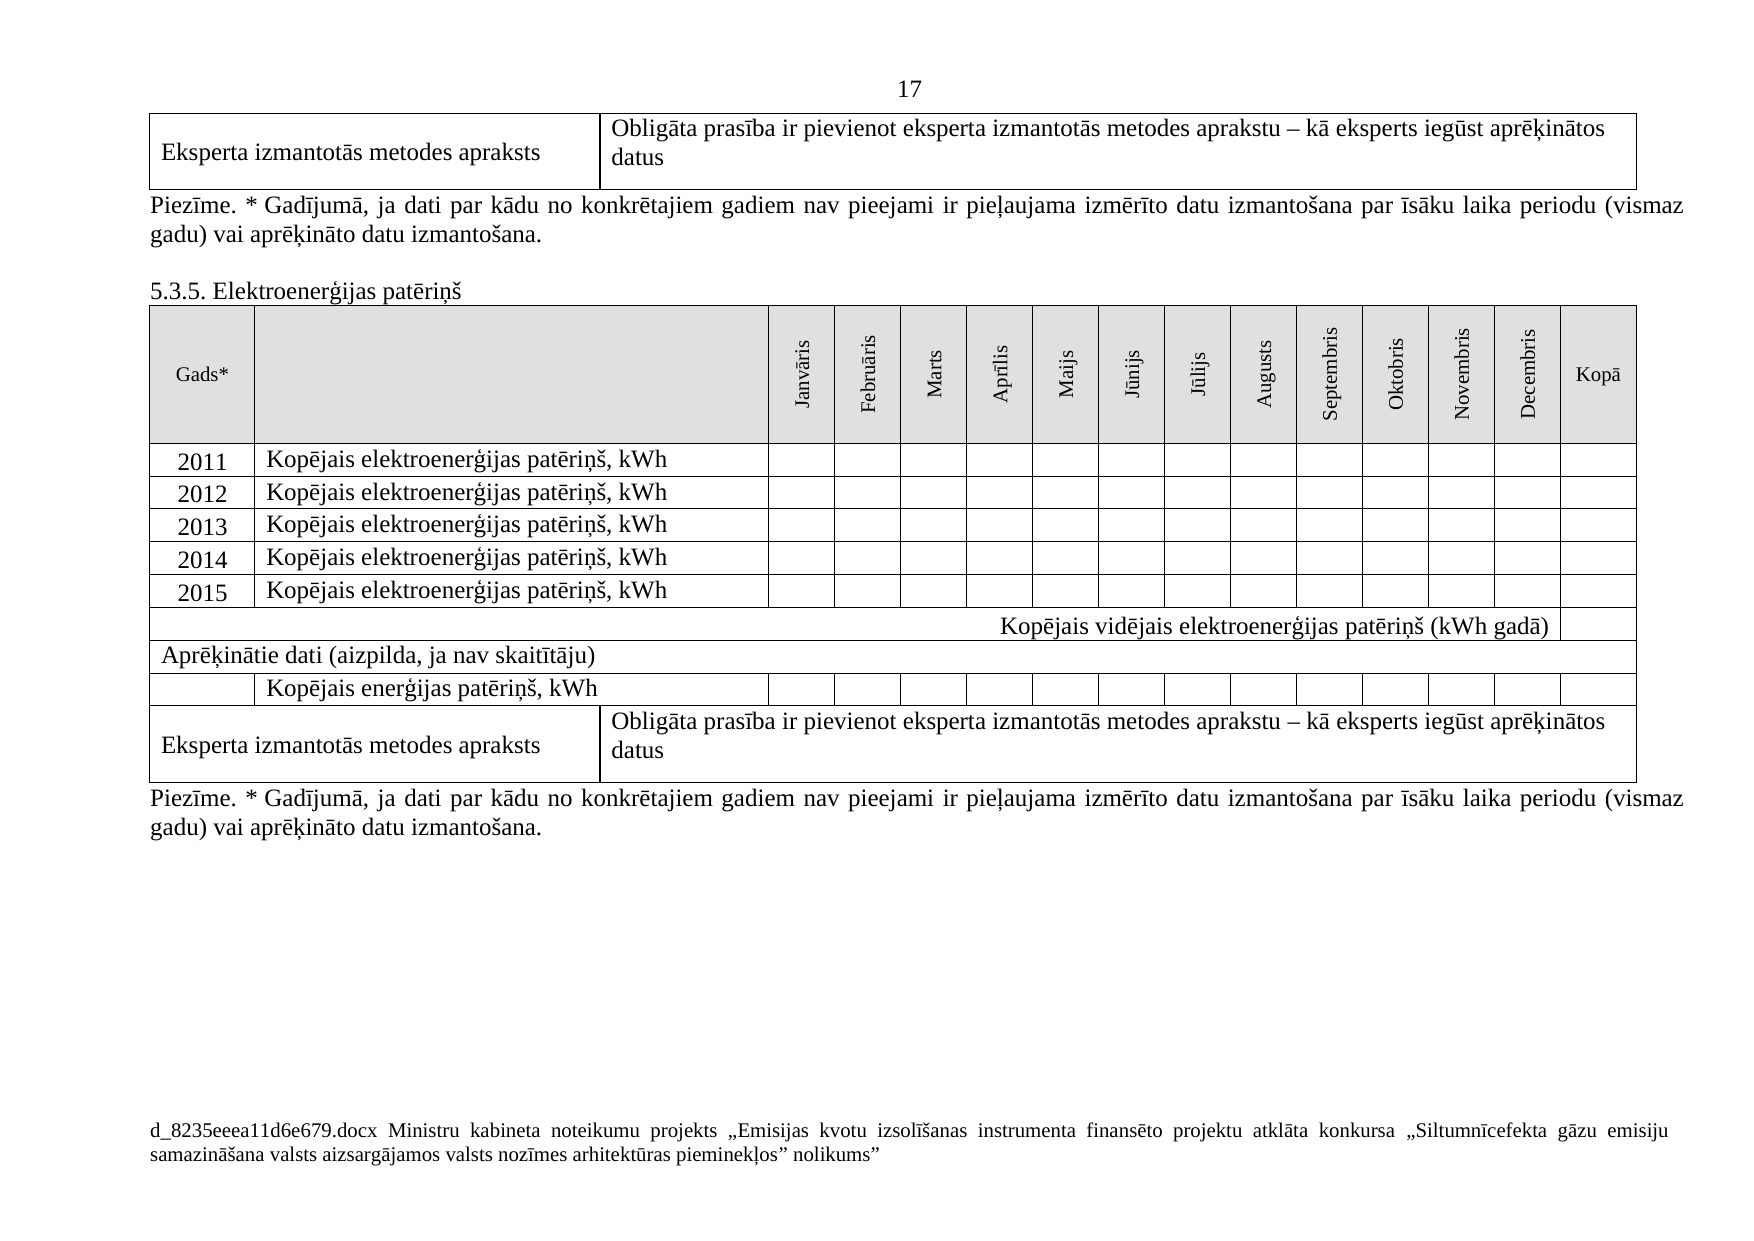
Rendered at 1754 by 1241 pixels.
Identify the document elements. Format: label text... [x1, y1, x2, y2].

table_header Maijs [1033, 306, 1098, 443]
table_cell [967, 542, 1032, 574]
table_cell [1231, 674, 1296, 705]
table_cell [1231, 542, 1296, 574]
table_cell [1231, 575, 1296, 607]
table_cell 2014 [150, 542, 254, 574]
table_cell Kopējais elektroenerģijas patēriņš, kWh [255, 509, 768, 541]
table_cell [1297, 542, 1362, 574]
table_cell [1363, 674, 1428, 705]
text 5.3.5. Elektroenerģijas patēriņš [150, 276, 1754, 305]
table_cell [967, 575, 1032, 607]
table_cell [1297, 444, 1362, 476]
table_cell [835, 575, 900, 607]
table_cell Kopējais elektroenerģijas patēriņš, kWh [255, 575, 768, 607]
text Piezīme. * Gadījumā, ja dati par kādu no konkrētajiem gadiem nav pieejami ir pieļaujama izmērīto datu izmantošana par īsāku laika periodu (vismaz gadu) vai aprēķināto datu izmantošana. [150, 783, 1686, 841]
table_cell [901, 542, 966, 574]
table_cell [1297, 575, 1362, 607]
table_header Gads* [150, 306, 254, 443]
table_cell Kopējais elektroenerģijas patēriņš, kWh [255, 444, 768, 476]
table_cell [1363, 477, 1428, 508]
table_header Kopā [1561, 306, 1636, 443]
table_cell [835, 444, 900, 476]
table_cell Eksperta izmantotās metodes apraksts [150, 706, 599, 782]
table_cell [1099, 477, 1164, 508]
table_cell [150, 674, 254, 705]
table_cell [769, 477, 834, 508]
table_cell [901, 509, 966, 541]
table_cell [1165, 477, 1230, 508]
table_cell [1165, 444, 1230, 476]
table_cell Aprēķinātie dati (aizpilda, ja nav skaitītāju) [150, 641, 1636, 672]
table_cell [1363, 542, 1428, 574]
table_header Jūlijs [1165, 306, 1230, 443]
table_cell [967, 477, 1032, 508]
table_cell [901, 444, 966, 476]
table_cell [1165, 542, 1230, 574]
table_cell Kopējais elektroenerģijas patēriņš, kWh [255, 477, 768, 508]
table_cell [835, 509, 900, 541]
table_cell [1297, 477, 1362, 508]
table_cell [1429, 444, 1494, 476]
table_cell [1165, 674, 1230, 705]
table_cell [901, 477, 966, 508]
table_cell [1099, 542, 1164, 574]
table_cell [1561, 509, 1636, 541]
table_header Oktobris [1363, 306, 1428, 443]
table_cell [1495, 444, 1560, 476]
table_cell [1561, 674, 1636, 705]
table_cell [1099, 674, 1164, 705]
table_cell [1099, 509, 1164, 541]
table_cell [1363, 575, 1428, 607]
table_cell [1033, 542, 1098, 574]
table_cell [1033, 444, 1098, 476]
table_cell [1363, 509, 1428, 541]
table_cell 2012 [150, 477, 254, 508]
table_header Aprīlis [967, 306, 1032, 443]
table_cell [967, 444, 1032, 476]
table_cell [835, 477, 900, 508]
table_cell [1033, 509, 1098, 541]
table_cell [1231, 444, 1296, 476]
table_header Augusts [1231, 306, 1296, 443]
table_cell [1495, 674, 1560, 705]
table_header Marts [901, 306, 966, 443]
table_cell [1033, 477, 1098, 508]
table_cell [1033, 674, 1098, 705]
table_cell [1231, 509, 1296, 541]
table_cell 2011 [150, 444, 254, 476]
table_cell [1297, 674, 1362, 705]
table_cell [901, 674, 966, 705]
table_cell [1495, 575, 1560, 607]
table_header Septembris [1297, 306, 1362, 443]
table_cell [769, 575, 834, 607]
text Piezīme. * Gadījumā, ja dati par kādu no konkrētajiem gadiem nav pieejami ir pieļaujama izmērīto datu izmantošana par īsāku laika periodu (vismaz gadu) vai aprēķināto datu izmantošana. [150, 190, 1686, 248]
table_header Decembris [1495, 306, 1560, 443]
table_cell [1429, 509, 1494, 541]
table_cell [1561, 542, 1636, 574]
table_cell [835, 542, 900, 574]
table_cell [1363, 444, 1428, 476]
table_cell [1561, 608, 1636, 639]
table_cell [1165, 509, 1230, 541]
table_cell [1429, 674, 1494, 705]
table_cell [1297, 509, 1362, 541]
table_cell Obligāta prasība ir pievienot eksperta izmantotās metodes aprakstu – kā eksperts iegūst aprēķinātos datus [601, 706, 1636, 782]
table_header Janvāris [769, 306, 834, 443]
table_cell [901, 575, 966, 607]
table_cell [769, 542, 834, 574]
table_cell 2013 [150, 509, 254, 541]
table_cell [1099, 575, 1164, 607]
table_cell [1033, 575, 1098, 607]
table_cell Kopējais enerģijas patēriņš, kWh [255, 674, 768, 705]
table_cell Eksperta izmantotās metodes apraksts [150, 114, 599, 189]
table_cell 2015 [150, 575, 254, 607]
table_cell [1429, 575, 1494, 607]
table_cell [769, 674, 834, 705]
table_cell Kopējais elektroenerģijas patēriņš, kWh [255, 542, 768, 574]
table_cell Kopējais vidējais elektroenerģijas patēriņš (kWh gadā) [150, 608, 1560, 639]
table_cell [769, 509, 834, 541]
table_cell [1165, 575, 1230, 607]
table_cell Obligāta prasība ir pievienot eksperta izmantotās metodes aprakstu – kā eksperts iegūst aprēķinātos datus [601, 114, 1636, 189]
table_cell [1495, 509, 1560, 541]
table_cell [1429, 542, 1494, 574]
table_cell [1429, 477, 1494, 508]
table_header [255, 306, 768, 443]
table_cell [835, 674, 900, 705]
table_header Novembris [1429, 306, 1494, 443]
table_cell [967, 509, 1032, 541]
table_cell [1561, 477, 1636, 508]
table_cell [1561, 575, 1636, 607]
table_cell [1495, 477, 1560, 508]
table_cell [1099, 444, 1164, 476]
table_cell [1561, 444, 1636, 476]
table_header Jūnijs [1099, 306, 1164, 443]
table_cell [1231, 477, 1296, 508]
table_cell [967, 674, 1032, 705]
table_cell [769, 444, 834, 476]
table_header Februāris [835, 306, 900, 443]
table_cell [1495, 542, 1560, 574]
